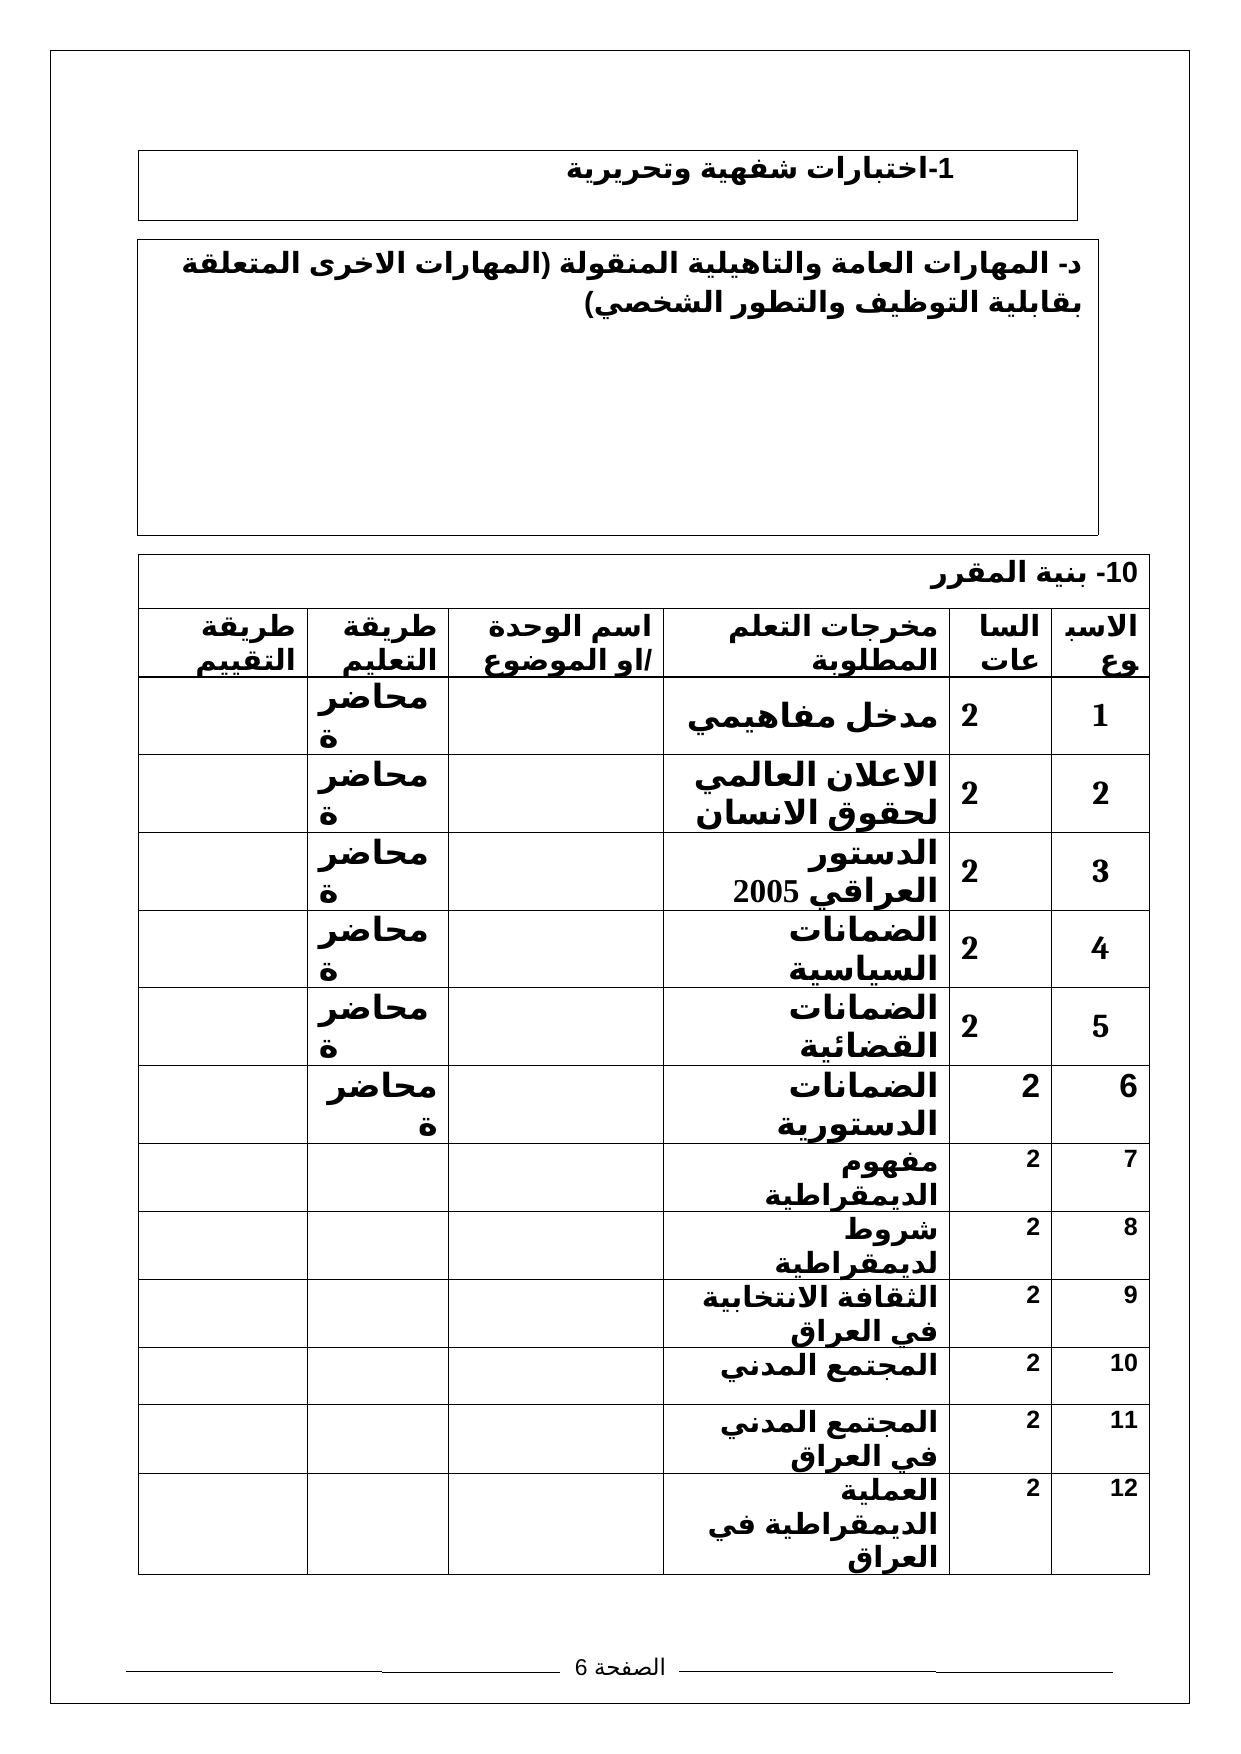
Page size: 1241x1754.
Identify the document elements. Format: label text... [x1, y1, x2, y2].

table_cell [139, 1348, 307, 1404]
table_cell محاضرة [308, 833, 448, 909]
table_cell 2 [1052, 755, 1149, 832]
table_cell [449, 1212, 663, 1279]
table_cell 5 [1052, 988, 1149, 1065]
table_cell [139, 755, 307, 832]
table_cell [139, 911, 307, 987]
table_cell اسم الوحدة /او الموضوع [449, 609, 663, 676]
table_cell 2 [950, 1144, 1051, 1211]
table_cell محاضرة [308, 755, 448, 832]
table_cell 2 [950, 755, 1051, 832]
table_cell 2 [950, 1066, 1051, 1143]
table_cell [449, 1405, 663, 1472]
table_cell [139, 1280, 307, 1347]
table_cell طريقة التعليم [308, 609, 448, 676]
table_cell [449, 1066, 663, 1143]
table_cell [308, 1280, 448, 1347]
table_cell [139, 833, 307, 909]
table_cell [139, 1066, 307, 1143]
table_cell 4 [1052, 911, 1149, 987]
table_cell 2 [950, 988, 1051, 1065]
table_cell مدخل مفاهيمي [664, 678, 949, 754]
table_cell مخرجات التعلم المطلوبة [664, 609, 949, 676]
table_cell 7 [1052, 1144, 1149, 1211]
table_cell 2 [950, 678, 1051, 754]
table_cell 12 [1052, 1474, 1149, 1574]
table_cell محاضرة [308, 988, 448, 1065]
table_cell [449, 1348, 663, 1404]
table_cell 2 [950, 1212, 1051, 1279]
table_header 10- بنية المقرر [139, 555, 1149, 608]
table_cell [139, 151, 1077, 220]
table_cell محاضرة [308, 678, 448, 754]
table_cell [308, 1144, 448, 1211]
table_cell [449, 1474, 663, 1574]
table_cell الساعات [950, 609, 1051, 676]
table_cell 8 [1052, 1212, 1149, 1279]
table_cell المجتمع المدني [664, 1348, 949, 1404]
table_cell [449, 833, 663, 909]
table_cell 2 [950, 1405, 1051, 1472]
table_cell 6 [1052, 1066, 1149, 1143]
table_cell 9 [1052, 1280, 1149, 1347]
table_cell [139, 1474, 307, 1574]
table_cell الاعلان العالمي لحقوق الانسان [664, 755, 949, 832]
table_cell [449, 1144, 663, 1211]
table_cell [139, 988, 307, 1065]
table_cell [308, 1405, 448, 1472]
table_cell المجتمع المدني في العراق [664, 1405, 949, 1472]
table_cell 2 [950, 1280, 1051, 1347]
table_cell 3 [1052, 833, 1149, 909]
table_cell [308, 1474, 448, 1574]
table_cell [308, 1212, 448, 1279]
table_cell [449, 678, 663, 754]
table_cell محاضرة [308, 1066, 448, 1143]
table_cell [449, 755, 663, 832]
table_cell الضمانات السياسية [664, 911, 949, 987]
table_cell محاضرة [308, 911, 448, 987]
table_cell [449, 1280, 663, 1347]
table_cell [139, 1212, 307, 1279]
table_cell [308, 1348, 448, 1404]
table_cell 2 [950, 833, 1051, 909]
table_cell الضمانات القضائية [664, 988, 949, 1065]
table_cell [139, 1405, 307, 1472]
table_cell الضمانات الدستورية [664, 1066, 949, 1143]
table_cell طريقة التقييم [139, 609, 307, 676]
table_cell 2 [950, 911, 1051, 987]
table_cell [449, 911, 663, 987]
table_cell 11 [1052, 1405, 1149, 1472]
table_cell 2 [950, 1348, 1051, 1404]
table_cell الاسبوع [1052, 609, 1149, 676]
table_cell [139, 678, 307, 754]
table_cell الدستور العراقي 2005 [664, 833, 949, 909]
table_cell 1 [1052, 678, 1149, 754]
table_cell الثقافة الانتخابية في العراق [664, 1280, 949, 1347]
table_cell [449, 988, 663, 1065]
table_cell العملية الديمقراطية في العراق [664, 1474, 949, 1574]
table_cell [139, 1144, 307, 1211]
table_cell مفهوم الديمقراطية [664, 1144, 949, 1211]
table_cell 2 [950, 1474, 1051, 1574]
table_cell 10 [1052, 1348, 1149, 1404]
table_cell شروط لديمقراطية [664, 1212, 949, 1279]
